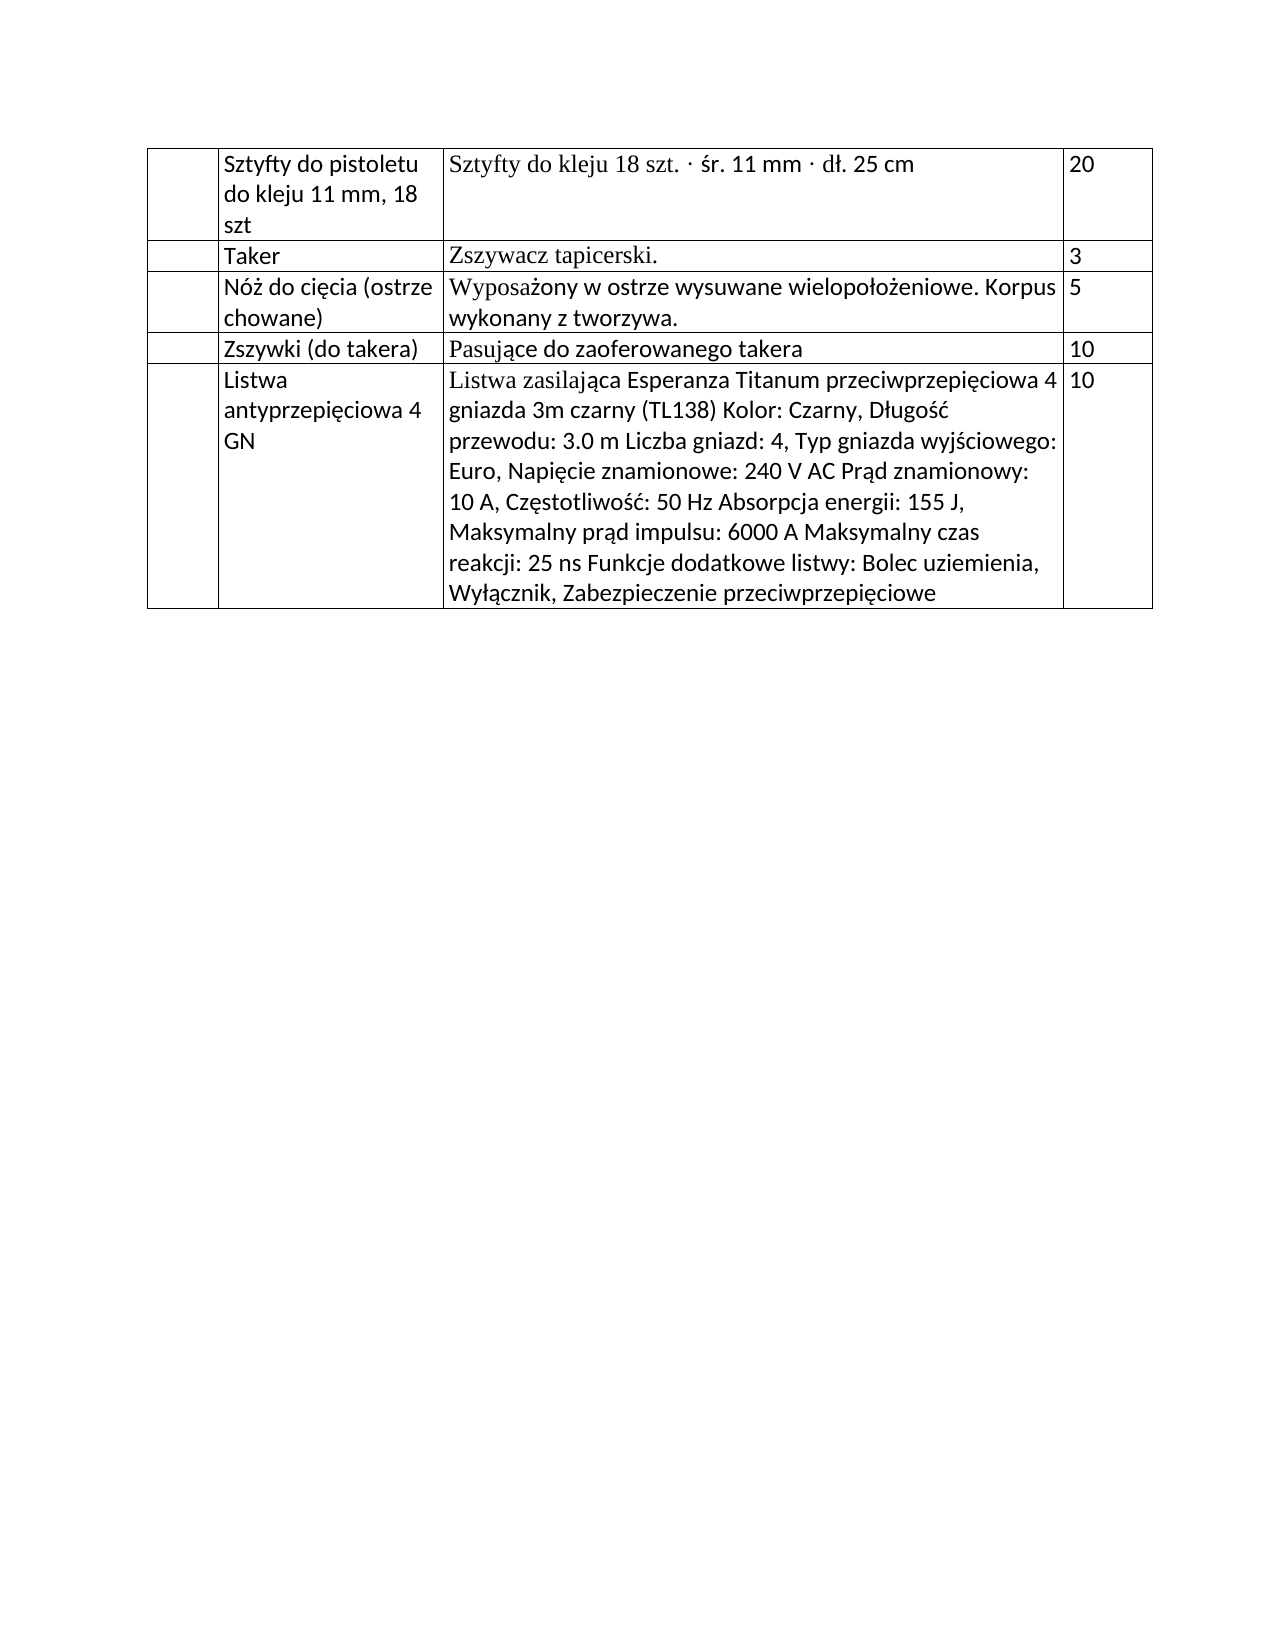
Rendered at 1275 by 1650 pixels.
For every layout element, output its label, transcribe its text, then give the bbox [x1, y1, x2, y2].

table_cell Taker [219, 241, 443, 271]
table_cell 10 [1064, 364, 1152, 608]
table_cell Listwa antyprzepięciowa 4 GN [219, 364, 443, 608]
table_cell Nóż do cięcia (ostrze chowane) [219, 272, 443, 332]
table_cell [148, 364, 218, 608]
table_cell [148, 272, 218, 332]
table_cell [148, 241, 218, 271]
table_cell Zszywki (do takera) [219, 333, 443, 363]
table_cell Sztyfty do pistoletu do kleju 11 mm, 18 szt [219, 149, 443, 240]
table_cell Wyposażony w ostrze wysuwane wielopołożeniowe. Korpus wykonany z tworzywa. [444, 272, 1063, 332]
table_cell 5 [1064, 272, 1152, 332]
table_cell Pasujące do zaoferowanego takera [444, 333, 1063, 363]
table_cell [148, 333, 218, 363]
table_cell 10 [1064, 333, 1152, 363]
table_cell Zszywacz tapicerski. [444, 241, 1063, 271]
table_cell Listwa zasilająca Esperanza Titanum przeciwprzepięciowa 4 gniazda 3m czarny (TL138) Kolor: Czarny, Długość przewodu: 3.0 m Liczba gniazd: 4, Typ gniazda wyjściowego: Euro, Napięcie znamionowe: 240 V AC Prąd znamionowy: 10 A, Częstotliwość: 50 Hz Absorpcja energii: 155 J, Maksymalny prąd impulsu: 6000 A Maksymalny czas reakcji: 25 ns Funkcje dodatkowe listwy: Bolec uziemienia, Wyłącznik, Zabezpieczenie przeciwprzepięciowe [444, 364, 1063, 608]
table_cell [148, 149, 218, 240]
table_cell 3 [1064, 241, 1152, 271]
table_cell 20 [1064, 149, 1152, 240]
table_cell Sztyfty do kleju 18 szt. · śr. 11 mm · dł. 25 cm [444, 149, 1063, 240]
